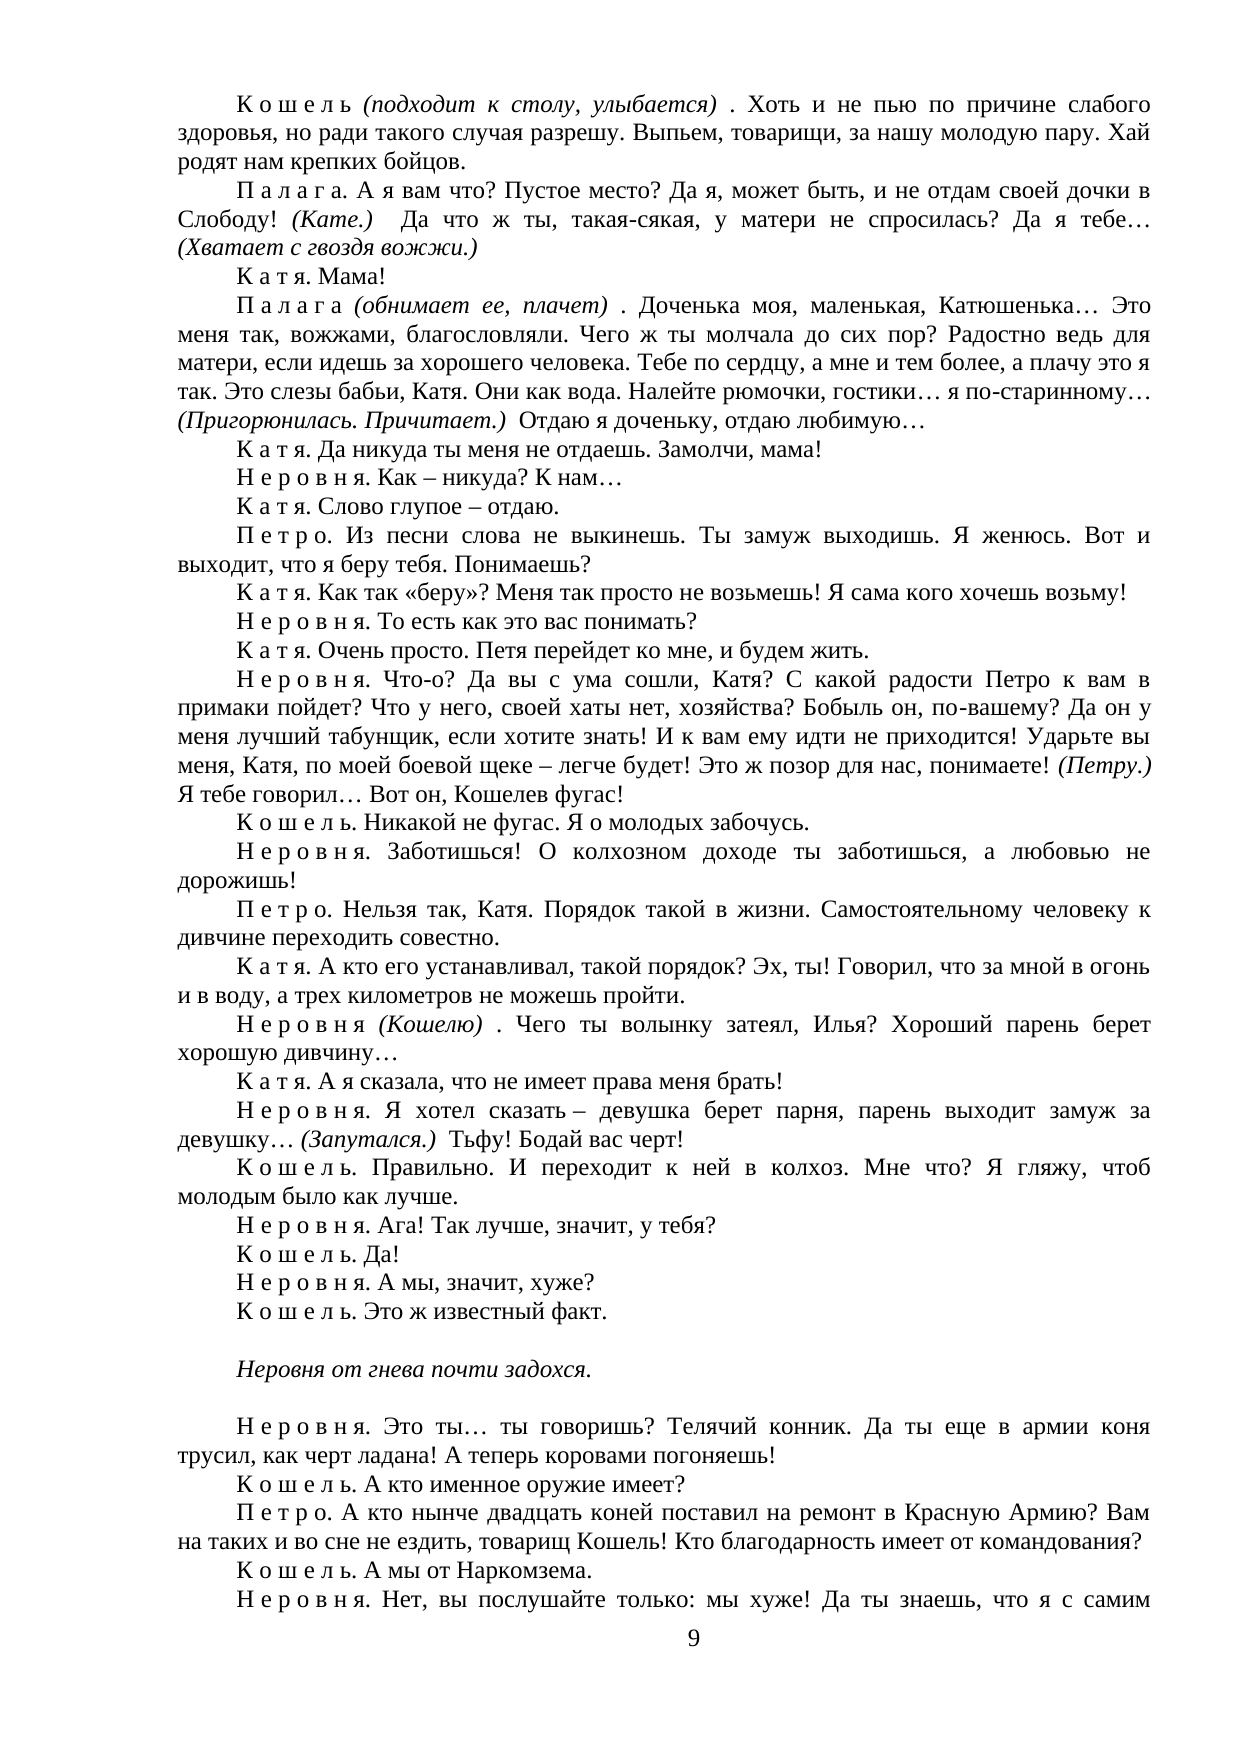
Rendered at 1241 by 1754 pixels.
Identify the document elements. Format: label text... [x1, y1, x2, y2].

text Н е р о в н я. Это ты… ты говоришь? Телячий конник. Да ты еще в армии коня трусил, как черт ладана! А теперь коровами погоняешь! [177, 1411, 1152, 1469]
text П е т р о. Нельзя так, Катя. Порядок такой в жизни. Самостоятельному человеку к дивчине переходить совестно. [177, 894, 1152, 951]
text П е т р о. А кто нынче двадцать коней поставил на ремонт в Красную Армию? Вам на таких и во сне не ездить, товарищ Кошель! Кто благодарность имеет от командования? [177, 1497, 1152, 1555]
text К о ш е л ь. Да! [177, 1239, 1152, 1267]
text К а т я. Слово глупое – отдаю. [177, 491, 1152, 520]
text К а т я. Как так «беру»? Меня так просто не возьмешь! Я сама кого хочешь возьму! [177, 577, 1152, 606]
text К о ш е л ь (подходит к столу, улыбается) . Хоть и не пью по причине слабого здоровья, но ради такого случая разрешу. Выпьем, товарищи, за нашу молодую пару. Хай родят нам крепких бойцов. [177, 89, 1152, 175]
text Н е р о в н я. А мы, значит, хуже? [177, 1267, 1152, 1296]
text П е т р о. Из песни слова не выкинешь. Ты замуж выходишь. Я женюсь. Вот и выходит, что я беру тебя. Понимаешь? [177, 520, 1152, 577]
text К о ш е л ь. Никакой не фугас. Я о молодых забочусь. [177, 807, 1152, 836]
text Н е р о в н я. Я хотел сказать – девушка берет парня, парень выходит замуж за девушку… (Запутался.) Тьфу! Бодай вас черт! [177, 1095, 1152, 1152]
text Н е р о в н я. Ага! Так лучше, значит, у тебя? [177, 1210, 1152, 1239]
text Неровня от гнева почти задохся. [177, 1354, 1152, 1382]
text К о ш е л ь. Правильно. И переходит к ней в колхоз. Мне что? Я гляжу, чтоб молодым было как лучше. [177, 1152, 1152, 1210]
text Н е р о в н я. Заботишься! О колхозном доходе ты заботишься, а любовью не дорожишь! [177, 836, 1152, 894]
text Н е р о в н я. Как – никуда? К нам… [177, 462, 1152, 491]
text К о ш е л ь. А кто именное оружие имеет? [177, 1469, 1152, 1497]
text К а т я. А я сказала, что не имеет права меня брать! [177, 1066, 1152, 1095]
text К а т я. Да никуда ты меня не отдаешь. Замолчи, мама! [177, 434, 1152, 462]
text П а л а г а (обнимает ее, плачет) . Доченька моя, маленькая, Катюшенька… Это меня так, вожжами, благословляли. Чего ж ты молчала до сих пор? Радостно ведь для матери, если идешь за хорошего человека. Тебе по сердцу, а мне и тем более, а плачу это я так. Это слезы бабьи, Катя. Они как вода. Налейте рюмочки, гостики… я по-старинному… (Пригорюнилась. Причитает.) Отдаю я доченьку, отдаю любимую… [177, 290, 1152, 434]
text К а т я. Очень просто. Петя перейдет ко мне, и будем жить. [177, 635, 1152, 664]
text Н е р о в н я. То есть как это вас понимать? [177, 606, 1152, 635]
text К а т я. Мама! [177, 261, 1152, 290]
text Н е р о в н я. Что-о? Да вы с ума сошли, Катя? С какой радости Петро к вам в примаки пойдет? Что у него, своей хаты нет, хозяйства? Бобыль он, по-вашему? Да он у меня лучший табунщик, если хотите знать! И к вам ему идти не приходится! Ударьте вы меня, Катя, по моей боевой щеке – легче будет! Это ж позор для нас, понимаете! (Петру.) Я тебе говорил… Вот он, Кошелев фугас! [177, 664, 1152, 807]
text К о ш е л ь. А мы от Наркомзема. [177, 1555, 1152, 1584]
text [177, 1584, 1152, 1612]
text К а т я. А кто его устанавливал, такой порядок? Эх, ты! Говорил, что за мной в огонь и в воду, а трех километров не можешь пройти. [177, 951, 1152, 1009]
text Н е р о в н я (Кошелю) . Чего ты волынку затеял, Илья? Хороший парень берет хорошую дивчину… [177, 1009, 1152, 1066]
text К о ш е л ь. Это ж известный факт. [177, 1296, 1152, 1325]
text П а л а г а. А я вам что? Пустое место? Да я, может быть, и не отдам своей дочки в Слободу! (Кате.) Да что ж ты, такая-сякая, у матери не спросилась? Да я тебе… (Хватает с гвоздя вожжи.) [177, 175, 1152, 261]
